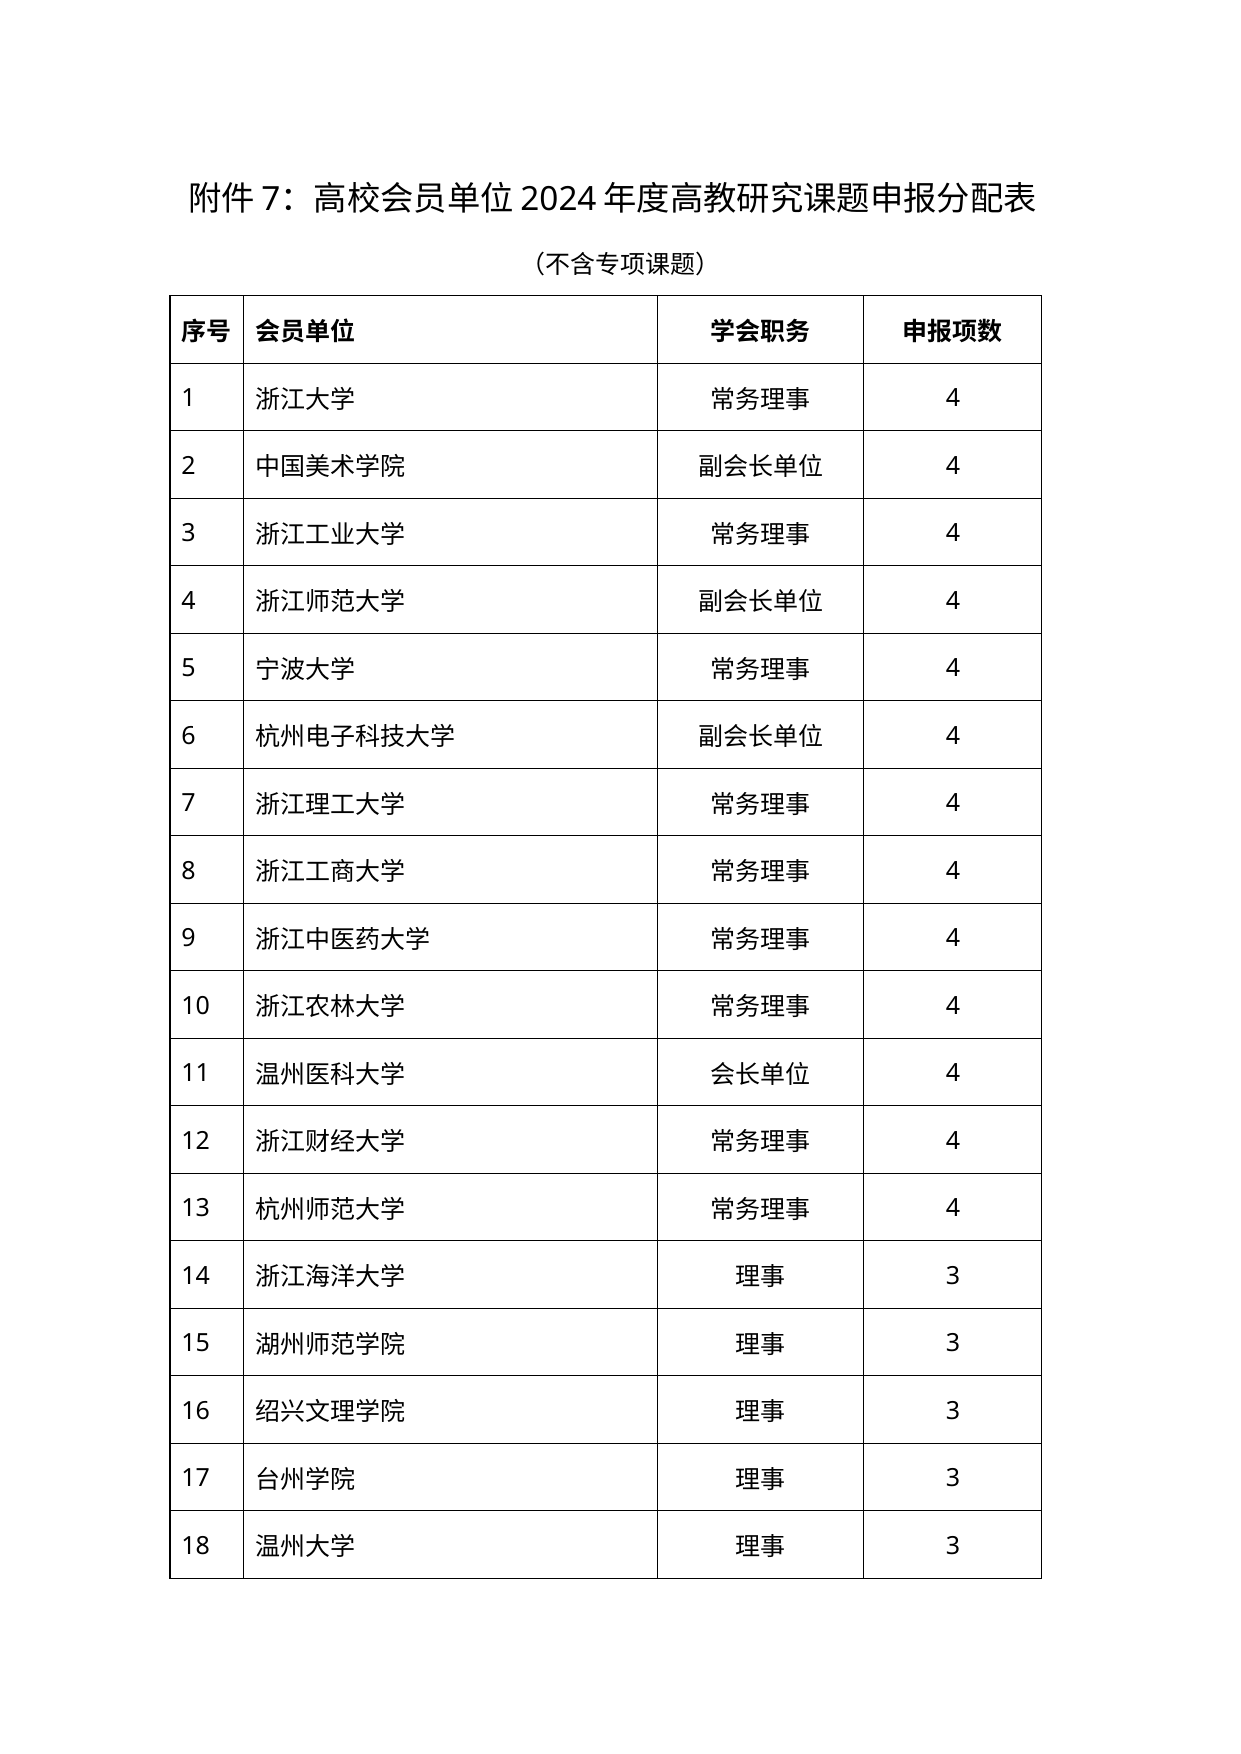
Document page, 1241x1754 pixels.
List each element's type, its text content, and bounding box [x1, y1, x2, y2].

table_cell 中国美术学院 [244, 431, 657, 498]
table_cell 11 [171, 1039, 243, 1105]
table_cell 常务理事 [658, 499, 863, 565]
table_cell 副会长单位 [658, 431, 863, 498]
table_cell 9 [171, 904, 243, 970]
table_cell 3 [864, 1241, 1041, 1308]
table_cell 4 [864, 1039, 1041, 1105]
table_cell 4 [864, 701, 1041, 768]
table_cell 8 [171, 836, 243, 903]
table_cell 3 [171, 499, 243, 565]
table_cell 常务理事 [658, 1174, 863, 1240]
table_cell 1 [171, 364, 243, 430]
table_cell 杭州电子科技大学 [244, 701, 657, 768]
table_cell 10 [171, 971, 243, 1038]
table_cell 浙江财经大学 [244, 1106, 657, 1173]
table_cell 常务理事 [658, 971, 863, 1038]
table_cell 宁波大学 [244, 634, 657, 700]
table_cell 浙江大学 [244, 364, 657, 430]
table_cell 浙江中医药大学 [244, 904, 657, 970]
table_cell 温州医科大学 [244, 1039, 657, 1105]
table_cell 台州学院 [244, 1444, 657, 1510]
table_cell 常务理事 [658, 364, 863, 430]
table_cell 理事 [658, 1309, 863, 1375]
table_cell 理事 [658, 1511, 863, 1578]
table_cell 5 [171, 634, 243, 700]
table_cell 理事 [658, 1241, 863, 1308]
table_cell 4 [171, 566, 243, 633]
table_cell 16 [171, 1376, 243, 1443]
text 附件7：高校会员单位2024年度高教研究课题申报分配表 [188, 162, 1052, 229]
table_cell 4 [864, 634, 1041, 700]
table_cell 4 [864, 836, 1041, 903]
table_cell 常务理事 [658, 836, 863, 903]
table_cell 浙江工业大学 [244, 499, 657, 565]
table_cell 常务理事 [658, 769, 863, 835]
table_cell 浙江海洋大学 [244, 1241, 657, 1308]
table_cell 浙江工商大学 [244, 836, 657, 903]
table_cell 浙江理工大学 [244, 769, 657, 835]
table_cell 浙江师范大学 [244, 566, 657, 633]
table_cell 18 [171, 1511, 243, 1578]
table_cell 常务理事 [658, 634, 863, 700]
table_cell 4 [864, 364, 1041, 430]
table_cell 12 [171, 1106, 243, 1173]
table_cell 理事 [658, 1376, 863, 1443]
table_cell 副会长单位 [658, 566, 863, 633]
table_cell 17 [171, 1444, 243, 1510]
table_cell 浙江农林大学 [244, 971, 657, 1038]
table_cell 4 [864, 431, 1041, 498]
table_cell 14 [171, 1241, 243, 1308]
table_cell 绍兴文理学院 [244, 1376, 657, 1443]
table_cell 4 [864, 1174, 1041, 1240]
table_header 申报项数 [864, 296, 1041, 363]
table_cell 3 [864, 1376, 1041, 1443]
table_cell 3 [864, 1511, 1041, 1578]
table_cell 4 [864, 566, 1041, 633]
table_cell 3 [864, 1444, 1041, 1510]
table_cell 杭州师范大学 [244, 1174, 657, 1240]
table_cell 副会长单位 [658, 701, 863, 768]
table_cell 6 [171, 701, 243, 768]
table_cell 常务理事 [658, 1106, 863, 1173]
table_header 学会职务 [658, 296, 863, 363]
table_cell 会长单位 [658, 1039, 863, 1105]
table_cell 4 [864, 1106, 1041, 1173]
table_cell 4 [864, 971, 1041, 1038]
table_header 序号 [171, 296, 243, 363]
table_cell 7 [171, 769, 243, 835]
table_cell 15 [171, 1309, 243, 1375]
table_cell 2 [171, 431, 243, 498]
table_cell 湖州师范学院 [244, 1309, 657, 1375]
table_cell 4 [864, 499, 1041, 565]
table_cell 3 [864, 1309, 1041, 1375]
table_header 会员单位 [244, 296, 657, 363]
table_cell 常务理事 [658, 904, 863, 970]
table_cell 4 [864, 769, 1041, 835]
table_cell 4 [864, 904, 1041, 970]
table_cell 温州大学 [244, 1511, 657, 1578]
table_cell 理事 [658, 1444, 863, 1510]
table_cell 13 [171, 1174, 243, 1240]
text （不含专项课题） [188, 229, 1052, 295]
